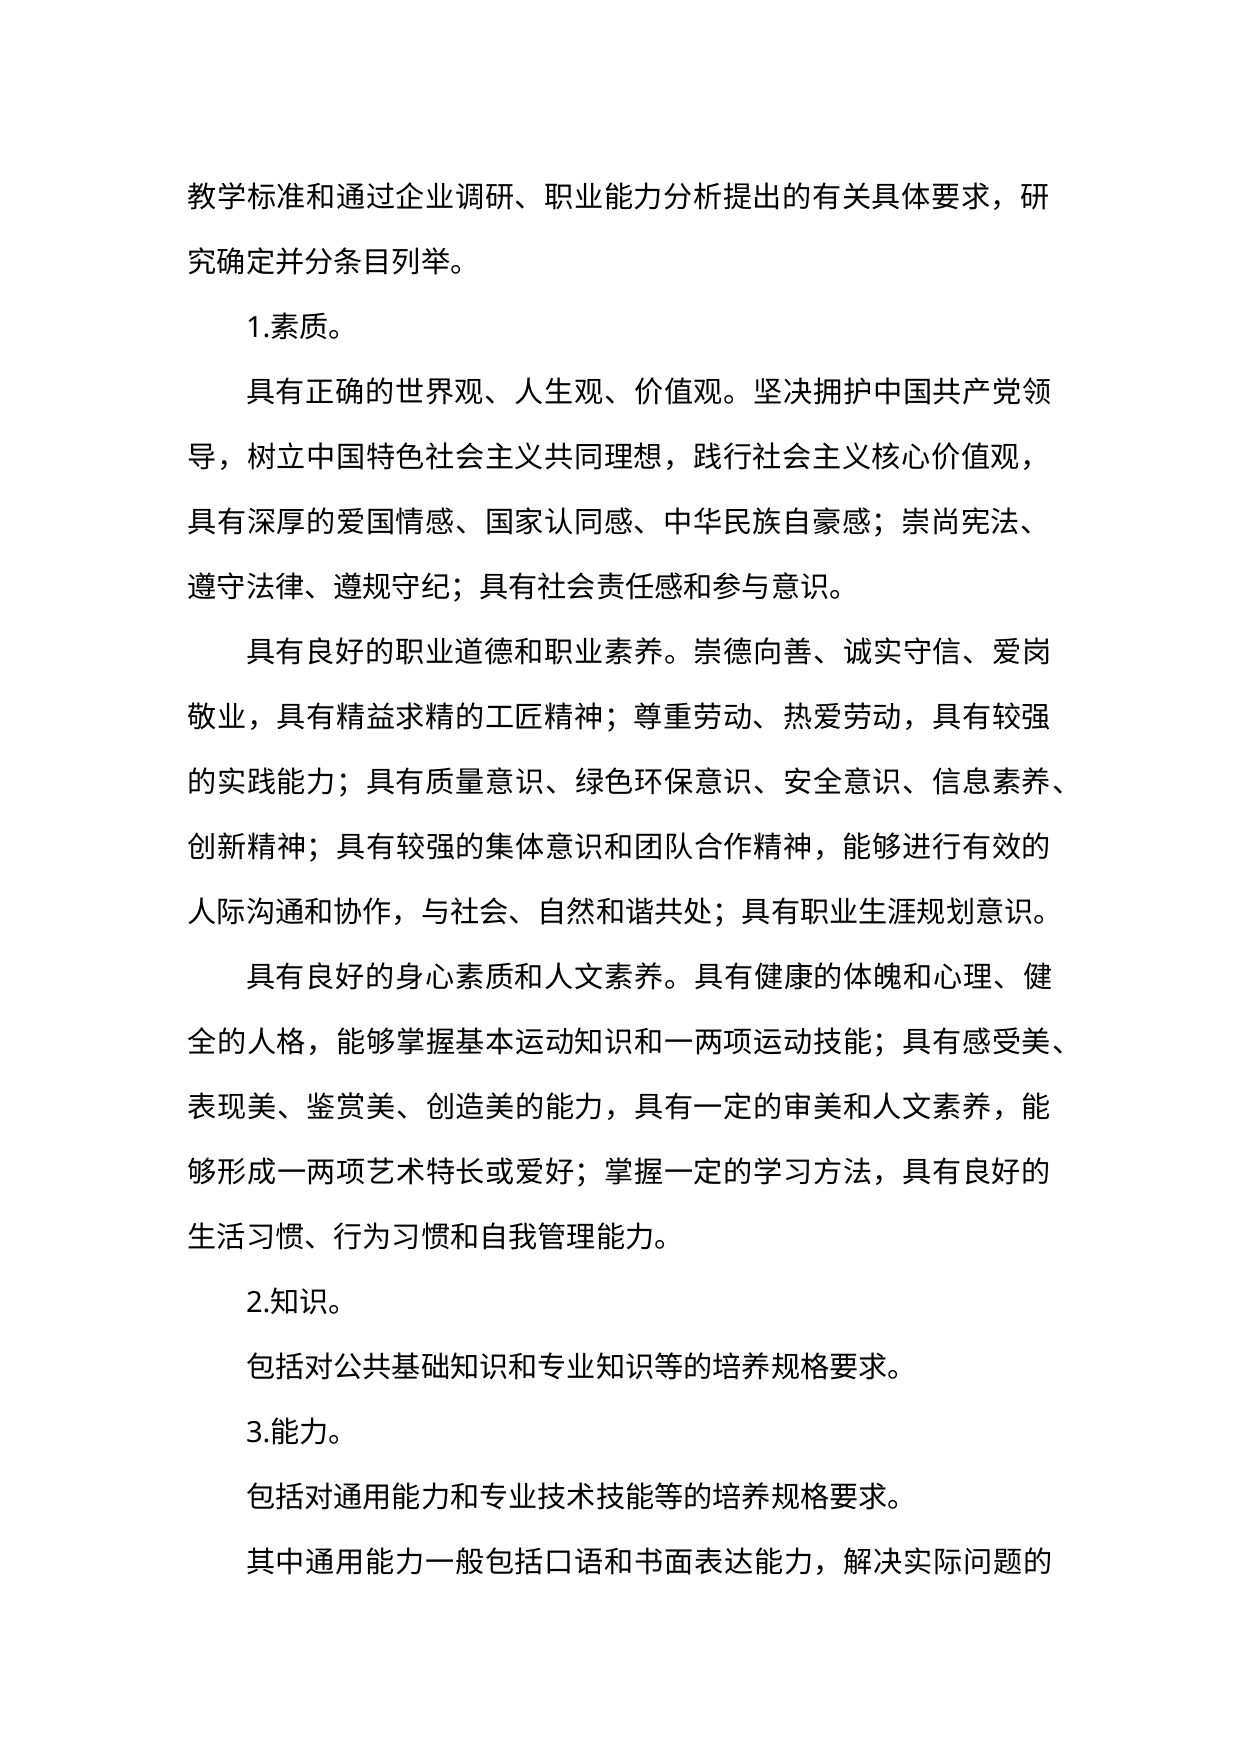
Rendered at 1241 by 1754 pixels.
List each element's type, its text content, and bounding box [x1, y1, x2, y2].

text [187, 162, 1053, 292]
text 2.知识。 [187, 1267, 1053, 1332]
text 3.能力。 [187, 1397, 1053, 1462]
text 具有良好的身心素质和人文素养。具有健康的体魄和心理、健全的人格，能够掌握基本运动知识和一两项运动技能；具有感受美、表现美、鉴赏美、创造美的能力，具有一定的审美和人文素养，能够形成一两项艺术特长或爱好；掌握一定的学习方法，具有良好的生活习惯、行为习惯和自我管理能力。 [187, 942, 1053, 1267]
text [187, 1527, 1053, 1592]
text 具有良好的职业道德和职业素养。崇德向善、诚实守信、爱岗敬业，具有精益求精的工匠精神；尊重劳动、热爱劳动，具有较强的实践能力；具有质量意识、绿色环保意识、安全意识、信息素养、创新精神；具有较强的集体意识和团队合作精神，能够进行有效的人际沟通和协作，与社会、自然和谐共处；具有职业生涯规划意识。 [187, 617, 1053, 942]
text 1.素质。 [187, 292, 1053, 357]
text 包括对公共基础知识和专业知识等的培养规格要求。 [187, 1332, 1053, 1397]
text 包括对通用能力和专业技术技能等的培养规格要求。 [187, 1462, 1053, 1527]
text 具有正确的世界观、人生观、价值观。坚决拥护中国共产党领导，树立中国特色社会主义共同理想，践行社会主义核心价值观，具有深厚的爱国情感、国家认同感、中华民族自豪感；崇尚宪法、遵守法律、遵规守纪；具有社会责任感和参与意识。 [187, 357, 1053, 617]
